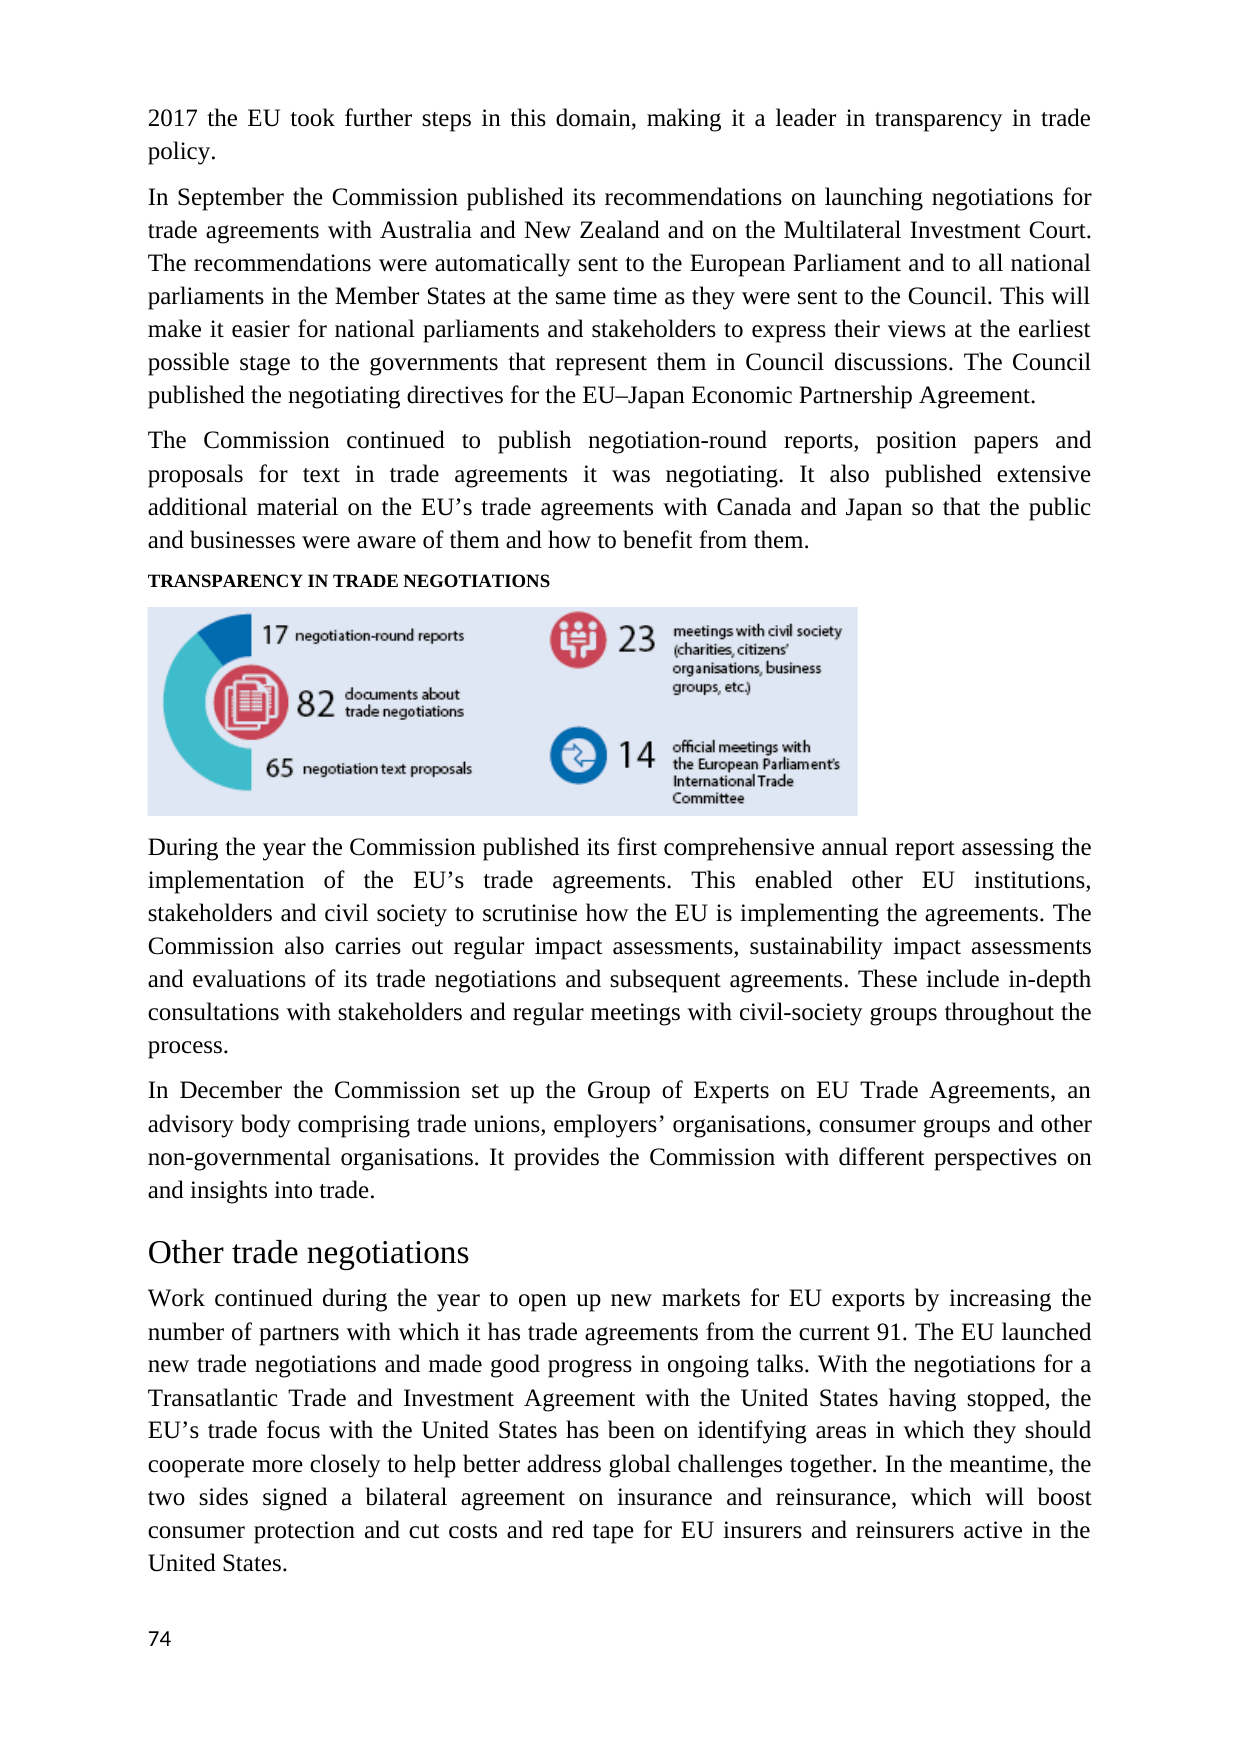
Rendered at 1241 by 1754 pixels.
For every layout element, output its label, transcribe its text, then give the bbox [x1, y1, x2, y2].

picture [147, 607, 858, 816]
text During the year the Commission published its first comprehensive annual report assessing the implementation of the EU’s trade agreements. This enabled other EU institutions, stakeholders and civil society to scrutinise how the EU is implementing the agreements. The Commission also carries out regular impact assessments, sustainability impact assessments and evaluations of its trade negotiations and subsequent agreements. These include in-depth consultations with stakeholders and regular meetings with civil-society groups throughout the process. [148, 832, 1093, 1059]
title Other trade negotiations [148, 1233, 1093, 1271]
title TRANSPARENCY IN TRADE NEGOTIATIONS [148, 570, 1093, 592]
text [148, 103, 1093, 165]
text The Commission continued to publish negotiation-round reports, position papers and proposals for text in trade agreements it was negotiating. It also published extensive additional material on the EU’s trade agreements with Canada and Japan so that the public and businesses were aware of them and how to benefit from them. [148, 426, 1093, 553]
text In December the Commission set up the Group of Experts on EU Trade Agreements, an advisory body comprising trade unions, employers’ organisations, consumer groups and other non-governmental organisations. It provides the Commission with different perspectives on and insights into trade. [148, 1076, 1093, 1203]
text Work continued during the year to open up new markets for EU exports by increasing the number of partners with which it has trade agreements from the current 91. The EU launched new trade negotiations and made good progress in ongoing talks. With the negotiations for a Transatlantic Trade and Investment Agreement with the United States having stopped, the EU’s trade focus with the United States has been on identifying areas in which they should cooperate more closely to help better address global challenges together. In the meantime, the two sides signed a bilateral agreement on insurance and reinsurance, which will boost consumer protection and cut costs and red tape for EU insurers and reinsurers active in the United States. [148, 1283, 1093, 1576]
text In September the Commission published its recommendations on launching negotiations for trade agreements with Australia and New Zealand and on the Multilateral Investment Court. The recommendations were automatically sent to the European Parliament and to all national parliaments in the Member States at the same time as they were sent to the Council. This will make it easier for national parliaments and stakeholders to express their views at the earliest possible stage to the governments that represent them in Council discussions. The Council published the negotiating directives for the EU–Japan Economic Partnership Agreement. [148, 182, 1093, 409]
